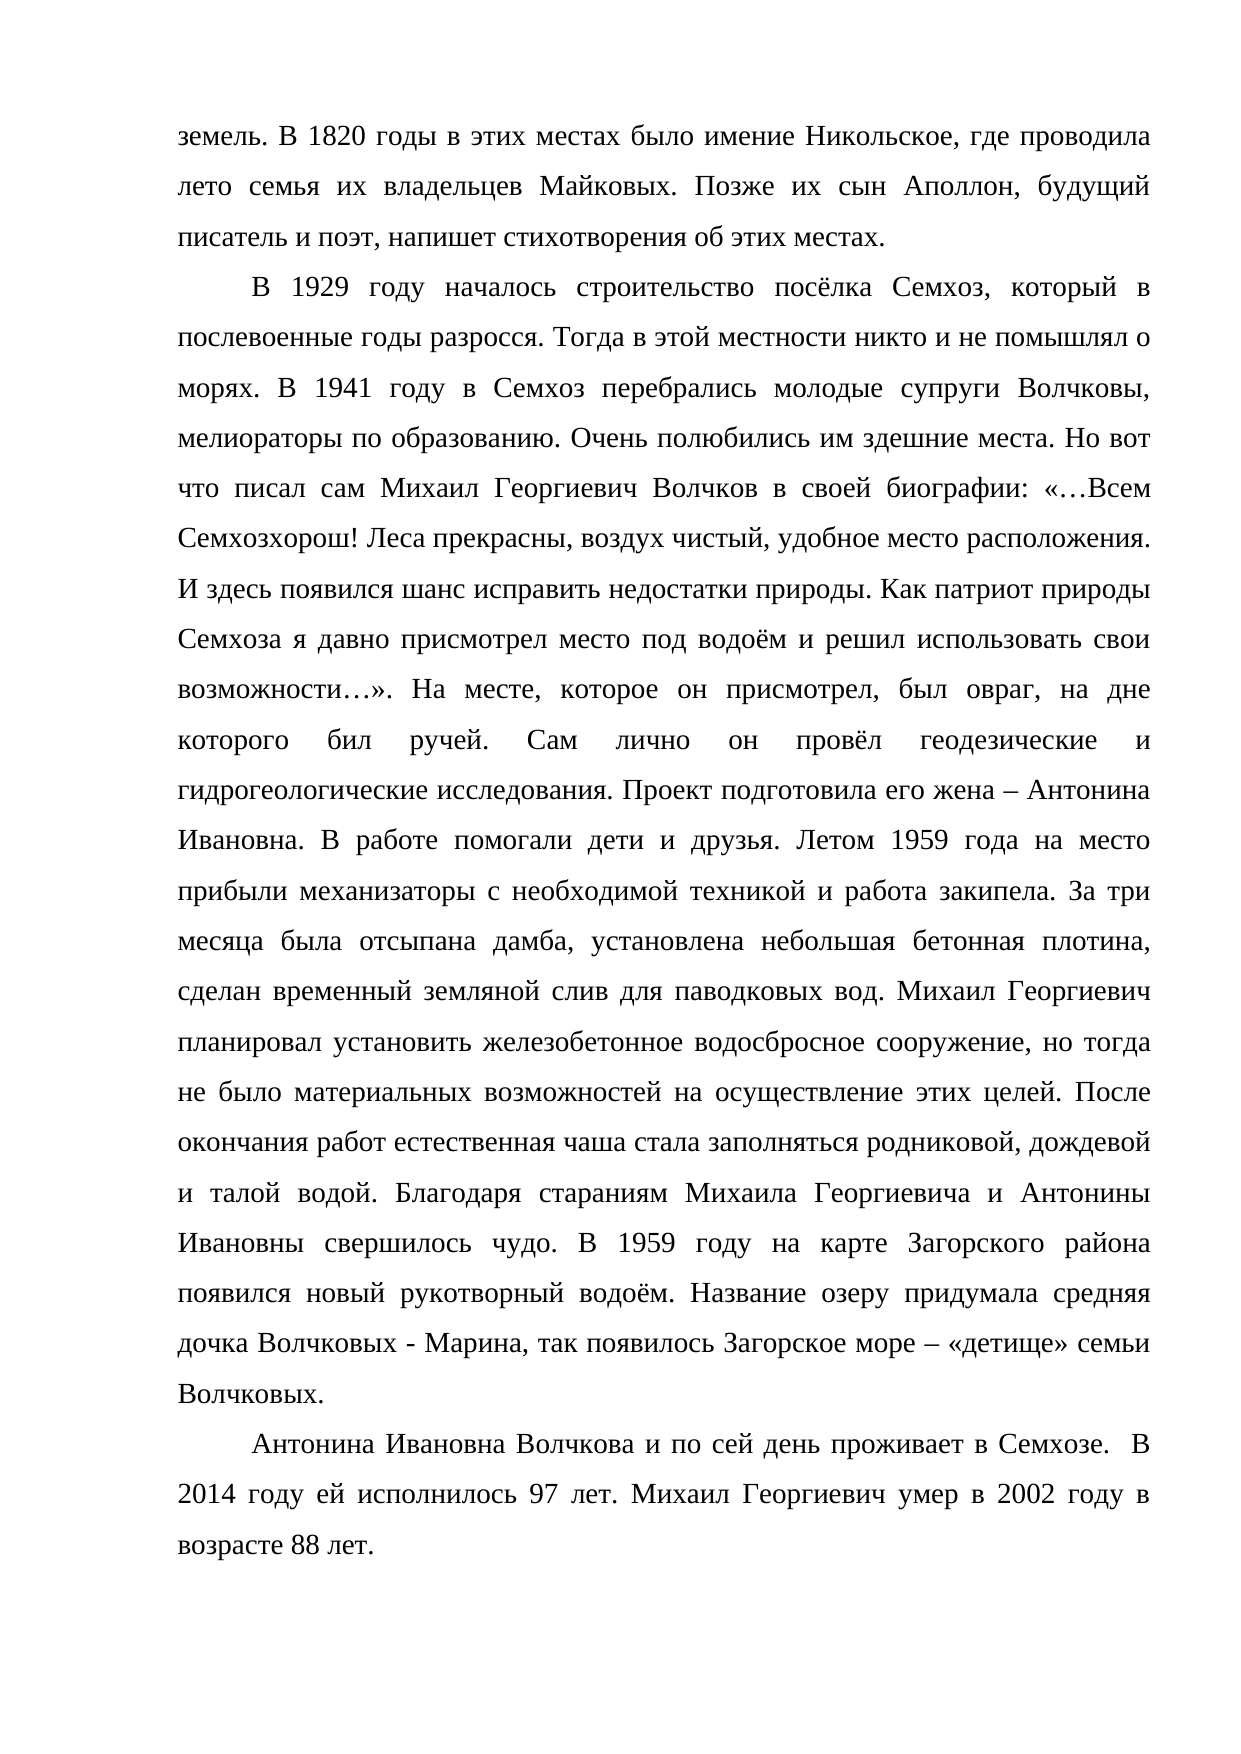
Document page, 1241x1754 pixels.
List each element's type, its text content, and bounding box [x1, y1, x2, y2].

text Антонина Ивановна Волчкова и по сей день проживает в Семхозе. В 2014 году ей исполнилось 97 лет. Михаил Георгиевич умер в 2002 году в возрасте 88 лет. [177, 1426, 1152, 1560]
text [177, 118, 1152, 252]
text В 1929 году началось строительство посёлка Семхоз, который в послевоенные годы разросся. Тогда в этой местности никто и не помышлял о морях. В 1941 году в Семхоз перебрались молодые супруги Волчковы, мелиораторы по образованию. Очень полюбились им здешние места. Но вот что писал сам Михаил Георгиевич Волчков в своей биографии: «…Всем Семхозхорош! Леса прекрасны, воздух чистый, удобное место расположения. И здесь появился шанс исправить недостатки природы. Как патриот природы Семхоза я давно присмотрел место под водоём и решил использовать свои возможности…». На месте, которое он присмотрел, был овраг, на дне которого бил ручей. Сам лично он провёл геодезические и гидрогеологические исследования. Проект подготовила его жена – Антонина Ивановна. В работе помогали дети и друзья. Летом 1959 года на место прибыли механизаторы с необходимой техникой и работа закипела. За три месяца была отсыпана дамба, установлена небольшая бетонная плотина, сделан временный земляной слив для паводковых вод. Михаил Георгиевич планировал установить железобетонное водосбросное сооружение, но тогда не было материальных возможностей на осуществление этих целей. После окончания работ естественная чаша стала заполняться родниковой, дождевой и талой водой. Благодаря стараниям Михаила Георгиевича и Антонины Ивановны свершилось чудо. В 1959 году на карте Загорского района появился новый рукотворный водоём. Название озеру придумала средняя дочка Волчковых - Марина, так появилось Загорское море – «детище» семьи Волчковых. [177, 269, 1152, 1409]
